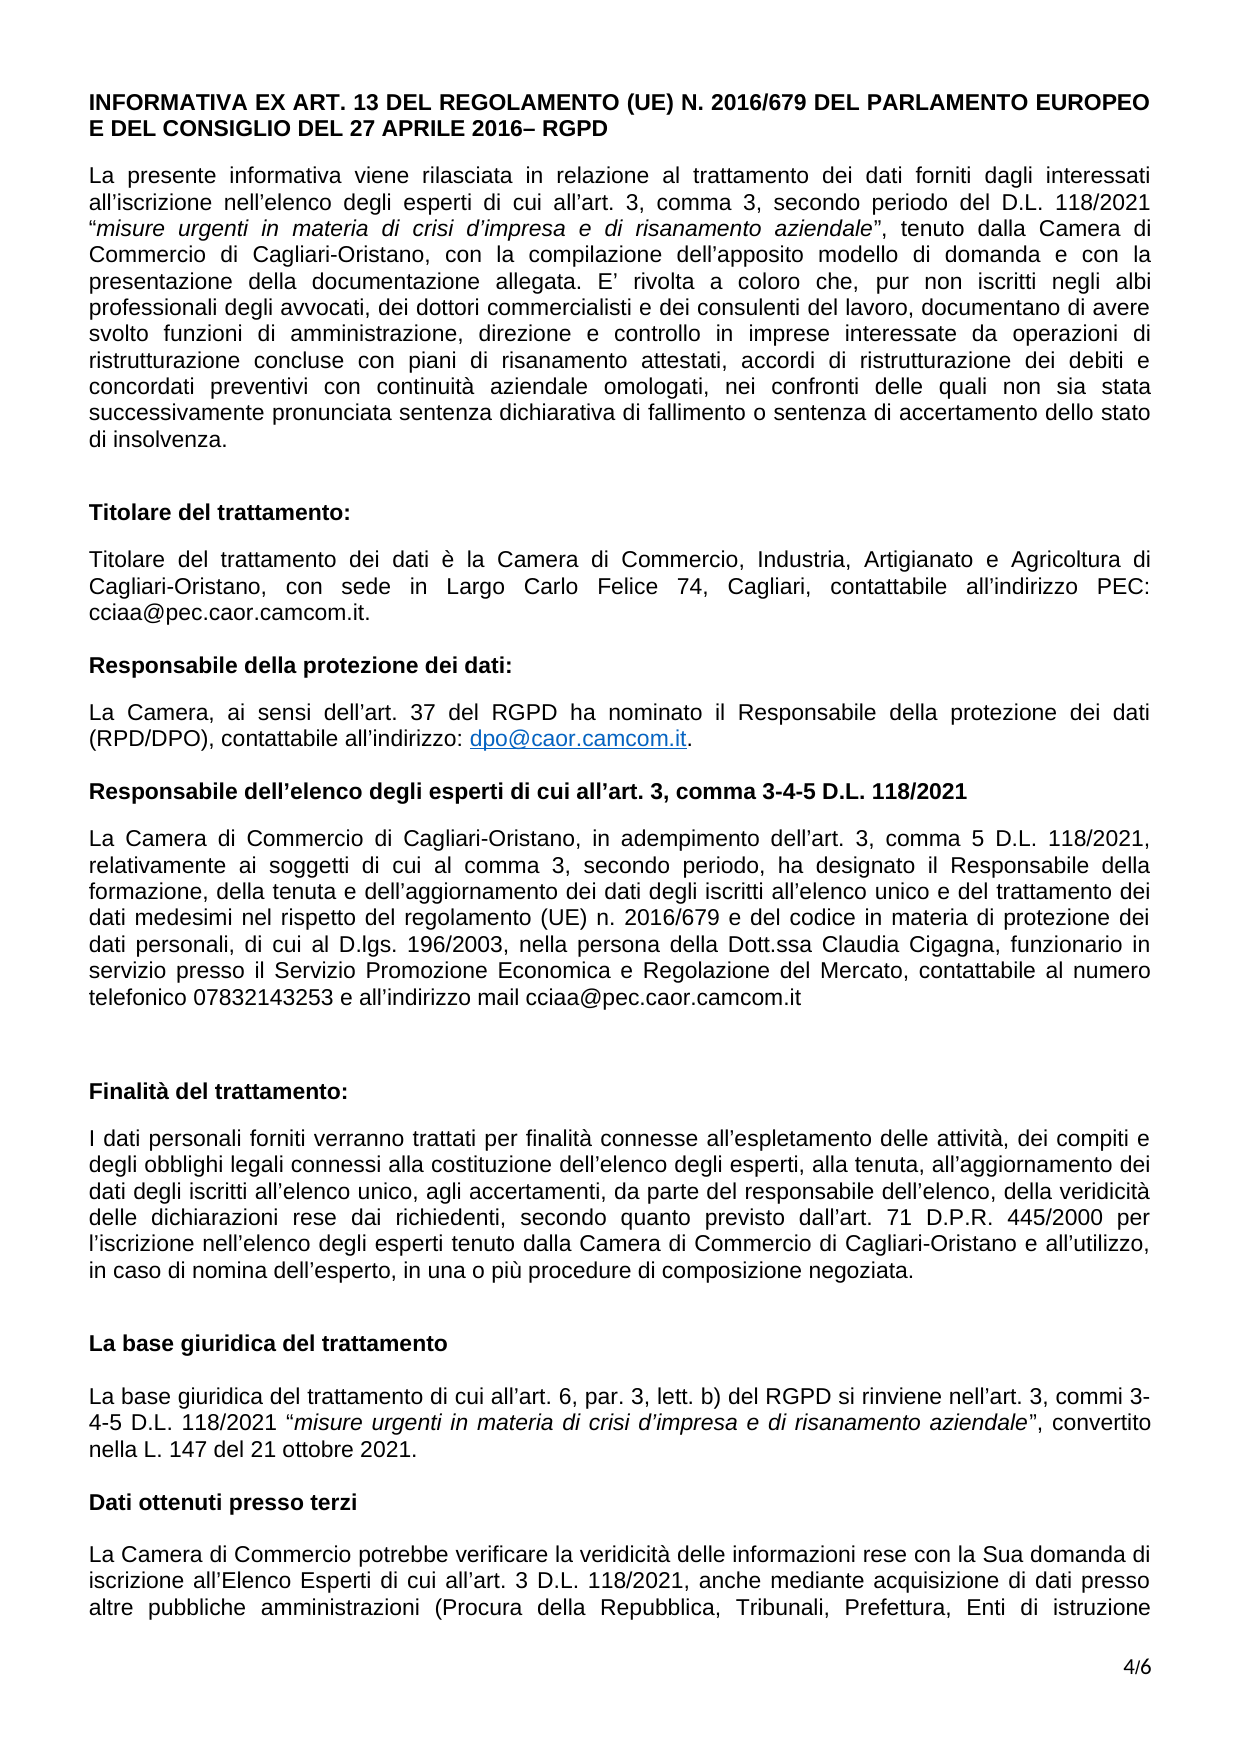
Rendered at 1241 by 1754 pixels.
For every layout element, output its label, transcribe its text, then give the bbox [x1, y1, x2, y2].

text La Camera di Commercio di Cagliari-Oristano, in adempimento dell’art. 3, comma 5 D.L. 118/2021, relativamente ai soggetti di cui al comma 3, secondo periodo, ha designato il Responsabile della formazione, della tenuta e dell’aggiornamento dei dati degli iscritti all’elenco unico e del trattamento dei dati medesimi nel rispetto del regolamento (UE) n. 2016/679 e del codice in materia di protezione dei dati personali, di cui al D.lgs. 196/2003, nella persona della Dott.ssa Claudia Cigagna, funzionario in servizio presso il Servizio Promozione Economica e Regolazione del Mercato, contattabile al numero telefonico 07832143253 e all’indirizzo mail cciaa@pec.caor.camcom.it [89, 825, 1152, 1010]
text I dati personali forniti verranno trattati per finalità connesse all’espletamento delle attività, dei compiti e degli obblighi legali connessi alla costituzione dell’elenco degli esperti, alla tenuta, all’aggiornamento dei dati degli iscritti all’elenco unico, agli accertamenti, da parte del responsabile dell’elenco, della veridicità delle dichiarazioni rese dai richiedenti, secondo quanto previsto dall’art. 71 D.P.R. 445/2000 per l’iscrizione nell’elenco degli esperti tenuto dalla Camera di Commercio di Cagliari-Oristano e all’utilizzo, in caso di nomina dell’esperto, in una o più procedure di composizione negoziata. [89, 1125, 1152, 1283]
text Finalità del trattamento: [89, 1078, 1152, 1104]
text La Camera, ai sensi dell’art. 37 del RGPD ha nominato il Responsabile della protezione dei dati (RPD/DPO), contattabile all’indirizzo: dpo@caor.camcom.it. [89, 699, 1152, 752]
text Responsabile dell’elenco degli esperti di cui all’art. 3, comma 3-4-5 D.L. 118/2021 [89, 778, 1152, 804]
text Dati ottenuti presso terzi [89, 1488, 1152, 1515]
text Titolare del trattamento dei dati è la Camera di Commercio, Industria, Artigianato e Agricoltura di Cagliari-Oristano, con sede in Largo Carlo Felice 74, Cagliari, contattabile all’indirizzo PEC: cciaa@pec.caor.camcom.it. [89, 546, 1152, 626]
text La base giuridica del trattamento di cui all’art. 6, par. 3, lett. b) del RGPD si rinviene nell’art. 3, commi 3-4-5 D.L. 118/2021 “misure urgenti in materia di crisi d’impresa e di risanamento aziendale”, convertito nella L. 147 del 21 ottobre 2021. [89, 1383, 1152, 1462]
text La presente informativa viene rilasciata in relazione al trattamento dei dati forniti dagli interessati all’iscrizione nell’elenco degli esperti di cui all’art. 3, comma 3, secondo periodo del D.L. 118/2021 “misure urgenti in materia di crisi d’impresa e di risanamento aziendale”, tenuto dalla Camera di Commercio di Cagliari-Oristano, con la compilazione dell’apposito modello di domanda e con la presentazione della documentazione allegata. E’ rivolta a coloro che, pur non iscritti negli albi professionali degli avvocati, dei dottori commercialisti e dei consulenti del lavoro, documentano di avere svolto funzioni di amministrazione, direzione e controllo in imprese interessate da operazioni di ristrutturazione concluse con piani di risanamento attestati, accordi di ristrutturazione dei debiti e concordati preventivi con continuità aziendale omologati, nei confronti delle quali non sia stata successivamente pronunciata sentenza dichiarativa di fallimento o sentenza di accertamento dello stato di insolvenza. [89, 162, 1152, 452]
text Titolare del trattamento: [89, 499, 1152, 526]
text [89, 1541, 1152, 1620]
text La base giuridica del trattamento [89, 1330, 1152, 1357]
text Responsabile della protezione dei dati: [89, 652, 1152, 678]
text INFORMATIVA EX ART. 13 DEL REGOLAMENTO (UE) N. 2016/679 DEL PARLAMENTO EUROPEO E DEL CONSIGLIO DEL 27 APRILE 2016– RGPD [89, 89, 1152, 141]
